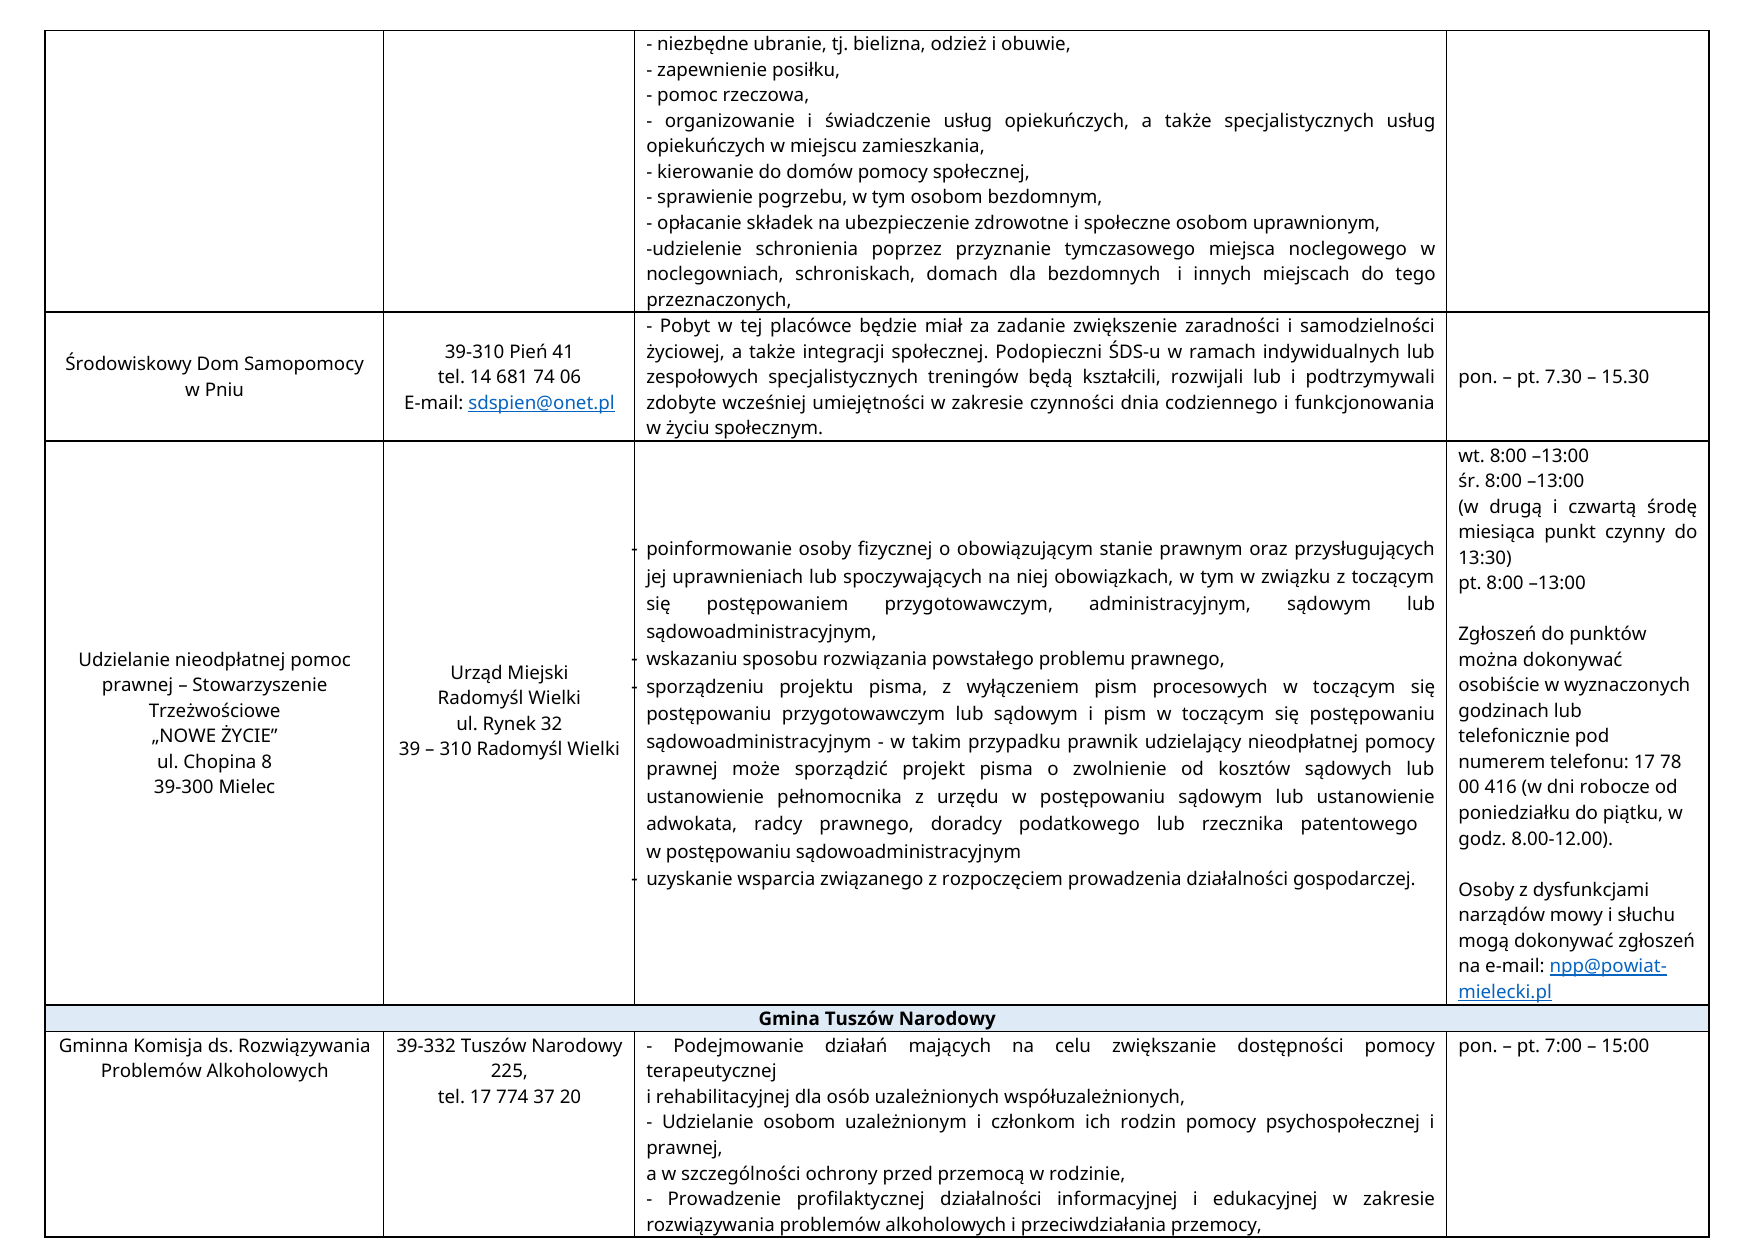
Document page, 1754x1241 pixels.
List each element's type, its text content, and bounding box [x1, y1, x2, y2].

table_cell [384, 1032, 634, 1236]
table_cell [384, 31, 634, 311]
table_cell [1447, 1032, 1708, 1236]
table_cell poinformowanie osoby fizycznej o obowiązującym stanie prawnym oraz przysługujących jej uprawnieniach lub spoczywających na niej obowiązkach, w tym w związku z toczącym się postępowaniem przygotowawczym, administracyjnym, sądowym lub sądowoadministracyjnym, wskazaniu sposobu rozwiązania powstałego problemu prawnego, sporządzeniu projektu pisma, z wyłączeniem pism procesowych w toczącym się postępowaniu przygotowawczym lub sądowym i pism w toczącym się postępowaniu sądowoadministracyjnym - w takim przypadku prawnik udzielający nieodpłatnej pomocy prawnej może sporządzić projekt pisma o zwolnienie od kosztów sądowych lub ustanowienie pełnomocnika z urzędu w postępowaniu sądowym lub ustanowienie adwokata, radcy prawnego, doradcy podatkowego lub rzecznika patentowego w postępowaniu sądowoadministracyjnym uzyskanie wsparcia związanego z rozpoczęciem prowadzenia działalności gospodarczej. [635, 442, 1446, 1003]
table_cell 39-310 Pień 41 tel. 14 681 74 06 E-mail: sdspien@onet.pl [384, 313, 634, 440]
table_cell - Pobyt w tej placówce będzie miał za zadanie zwiększenie zaradności i samodzielności życiowej, a także integracji społecznej. Podopieczni ŚDS-u w ramach indywidualnych lub zespołowych specjalistycznych treningów będą kształcili, rozwijali lub i podtrzymywali zdobyte wcześniej umiejętności w zakresie czynności dnia codziennego i funkcjonowania w życiu społecznym. [635, 313, 1446, 440]
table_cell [635, 1032, 1446, 1236]
table_cell Gmina Tuszów Narodowy [46, 1006, 1708, 1031]
table_cell pon. – pt. 7.30 – 15.30 [1447, 313, 1708, 440]
table_cell wt. 8:00 –13:00 śr. 8:00 –13:00 (w drugą i czwartą środę miesiąca punkt czynny do 13:30) pt. 8:00 –13:00 Zgłoszeń do punktów można dokonywać osobiście w wyznaczonych godzinach lub telefonicznie pod numerem telefonu: 17 78 00 416 (w dni robocze od poniedziałku do piątku, w godz. 8.00-12.00). Osoby z dysfunkcjami narządów mowy i słuchu mogą dokonywać zgłoszeń na e-mail: npp@powiat-mielecki.pl [1447, 442, 1708, 1003]
table_cell Udzielanie nieodpłatnej pomoc prawnej – Stowarzyszenie Trzeżwościowe „NOWE ŻYCIE” ul. Chopina 8 39-300 Mielec [46, 442, 383, 1003]
table_cell Urząd Miejski Radomyśl Wielki ul. Rynek 32 39 – 310 Radomyśl Wielki [384, 442, 634, 1003]
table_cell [46, 31, 383, 311]
table_cell Środowiskowy Dom Samopomocy w Pniu [46, 313, 383, 440]
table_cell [635, 31, 1446, 311]
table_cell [46, 1032, 383, 1236]
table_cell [1447, 31, 1708, 311]
